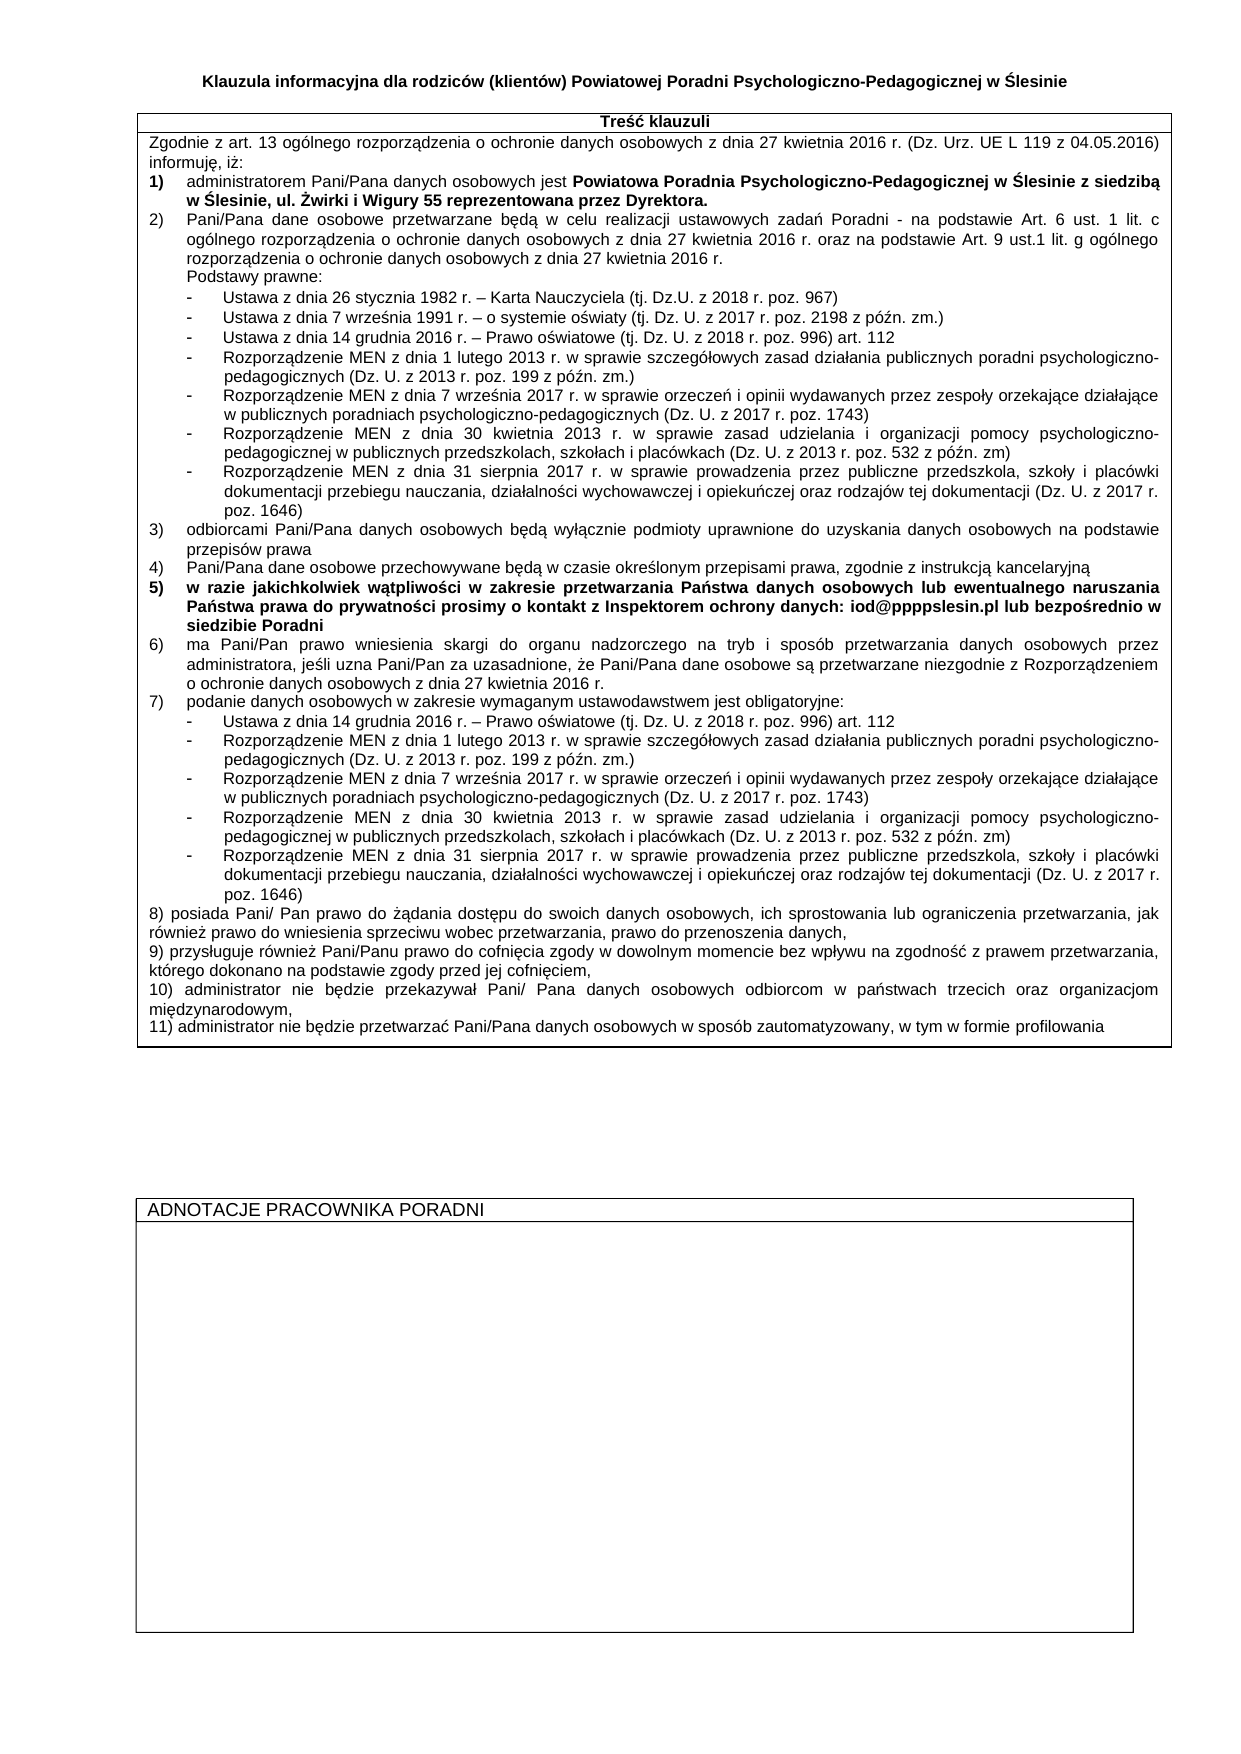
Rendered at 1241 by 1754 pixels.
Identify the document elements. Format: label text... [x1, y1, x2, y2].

table_header Treść klauzuli [138, 114, 1171, 132]
text Klauzula informacyjna dla rodziców (klientów) Powiatowej Poradni Psychologiczno-Pedagogicznej w Ślesinie [202, 72, 1182, 91]
table_cell Zgodnie z art. 13 ogólnego rozporządzenia o ochronie danych osobowych z dnia 27 kwietnia 2016 r. (Dz. Urz. UE L 119 z 04.05.2016) informuję, iż: administratorem Pani/Pana danych osobowych jest Powiatowa Poradnia Psychologiczno-Pedagogicznej w Ślesinie z siedzibą w Ślesinie, ul. Żwirki i Wigury 55 reprezentowana przez Dyrektora. Pani/Pana dane osobowe przetwarzane będą w celu realizacji ustawowych zadań Poradni - na podstawie Art. 6 ust. 1 lit. c ogólnego rozporządzenia o ochronie danych osobowych z dnia 27 kwietnia 2016 r. oraz na podstawie Art. 9 ust.1 lit. g ogólnego rozporządzenia o ochronie danych osobowych z dnia 27 kwietnia 2016 r. Podstawy prawne: Ustawa z dnia 26 stycznia 1982 r. – Karta Nauczyciela (tj. Dz.U. z 2018 r. poz. 967) Ustawa z dnia 7 września 1991 r. – o systemie oświaty (tj. Dz. U. z 2017 r. poz. 2198 z późn. zm.) Ustawa z dnia 14 grudnia 2016 r. – Prawo oświatowe (tj. Dz. U. z 2018 r. poz. 996) art. 112 Rozporządzenie MEN z dnia 1 lutego 2013 r. w sprawie szczegółowych zasad działania publicznych poradni psychologiczno- pedagogicznych (Dz. U. z 2013 r. poz. 199 z późn. zm.) Rozporządzenie MEN z dnia 7 września 2017 r. w sprawie orzeczeń i opinii wydawanych przez zespoły orzekające działające w publicznych poradniach psychologiczno-pedagogicznych (Dz. U. z 2017 r. poz. 1743) Rozporządzenie MEN z dnia 30 kwietnia 2013 r. w sprawie zasad udzielania i organizacji pomocy psychologiczno- pedagogicznej w publicznych przedszkolach, szkołach i placówkach (Dz. U. z 2013 r. poz. 532 z późn. zm) Rozporządzenie MEN z dnia 31 sierpnia 2017 r. w sprawie prowadzenia przez publiczne przedszkola, szkoły i placówki dokumentacji przebiegu nauczania, działalności wychowawczej i opiekuńczej oraz rodzajów tej dokumentacji (Dz. U. z 2017 r. poz. 1646) odbiorcami Pani/Pana danych osobowych będą wyłącznie podmioty uprawnione do uzyskania danych osobowych na podstawie przepisów prawa Pani/Pana dane osobowe przechowywane będą w czasie określonym przepisami prawa, zgodnie z instrukcją kancelaryjną w razie jakichkolwiek wątpliwości w zakresie przetwarzania Państwa danych osobowych lub ewentualnego naruszania Państwa prawa do prywatności prosimy o kontakt z Inspektorem ochrony danych: iod@ppppslesin.pl lub bezpośrednio w siedzibie Poradni ma Pani/Pan prawo wniesienia skargi do organu nadzorczego na tryb i sposób przetwarzania danych osobowych przez administratora, jeśli uzna Pani/Pan za uzasadnione, że Pani/Pana dane osobowe są przetwarzane niezgodnie z Rozporządzeniem o ochronie danych osobowych z dnia 27 kwietnia 2016 r. podanie danych osobowych w zakresie wymaganym ustawodawstwem jest obligatoryjne: Ustawa z dnia 14 grudnia 2016 r. – Prawo oświatowe (tj. Dz. U. z 2018 r. poz. 996) art. 112 Rozporządzenie MEN z dnia 1 lutego 2013 r. w sprawie szczegółowych zasad działania publicznych poradni psychologiczno- pedagogicznych (Dz. U. z 2013 r. poz. 199 z późn. zm.) Rozporządzenie MEN z dnia 7 września 2017 r. w sprawie orzeczeń i opinii wydawanych przez zespoły orzekające działające w publicznych poradniach psychologiczno-pedagogicznych (Dz. U. z 2017 r. poz. 1743) Rozporządzenie MEN z dnia 30 kwietnia 2013 r. w sprawie zasad udzielania i organizacji pomocy psychologiczno- pedagogicznej w publicznych przedszkolach, szkołach i placówkach (Dz. U. z 2013 r. poz. 532 z późn. zm) Rozporządzenie MEN z dnia 31 sierpnia 2017 r. w sprawie prowadzenia przez publiczne przedszkola, szkoły i placówki dokumentacji przebiegu nauczania, działalności wychowawczej i opiekuńczej oraz rodzajów tej dokumentacji (Dz. U. z 2017 r. poz. 1646) posiada Pani/ Pan prawo do żądania dostępu do swoich danych osobowych, ich sprostowania lub ograniczenia przetwarzania, jak również prawo do wniesienia sprzeciwu wobec przetwarzania, prawo do przenoszenia danych, przysługuje również Pani/Panu prawo do cofnięcia zgody w dowolnym momencie bez wpływu na zgodność z prawem przetwarzania, którego dokonano na podstawie zgody przed jej cofnięciem, administrator nie będzie przekazywał Pani/ Pana danych osobowych odbiorcom w państwach trzecich oraz organizacjom międzynarodowym, administrator nie będzie przetwarzać Pani/Pana danych osobowych w sposób zautomatyzowany, w tym w formie profilowania [138, 133, 1171, 1046]
